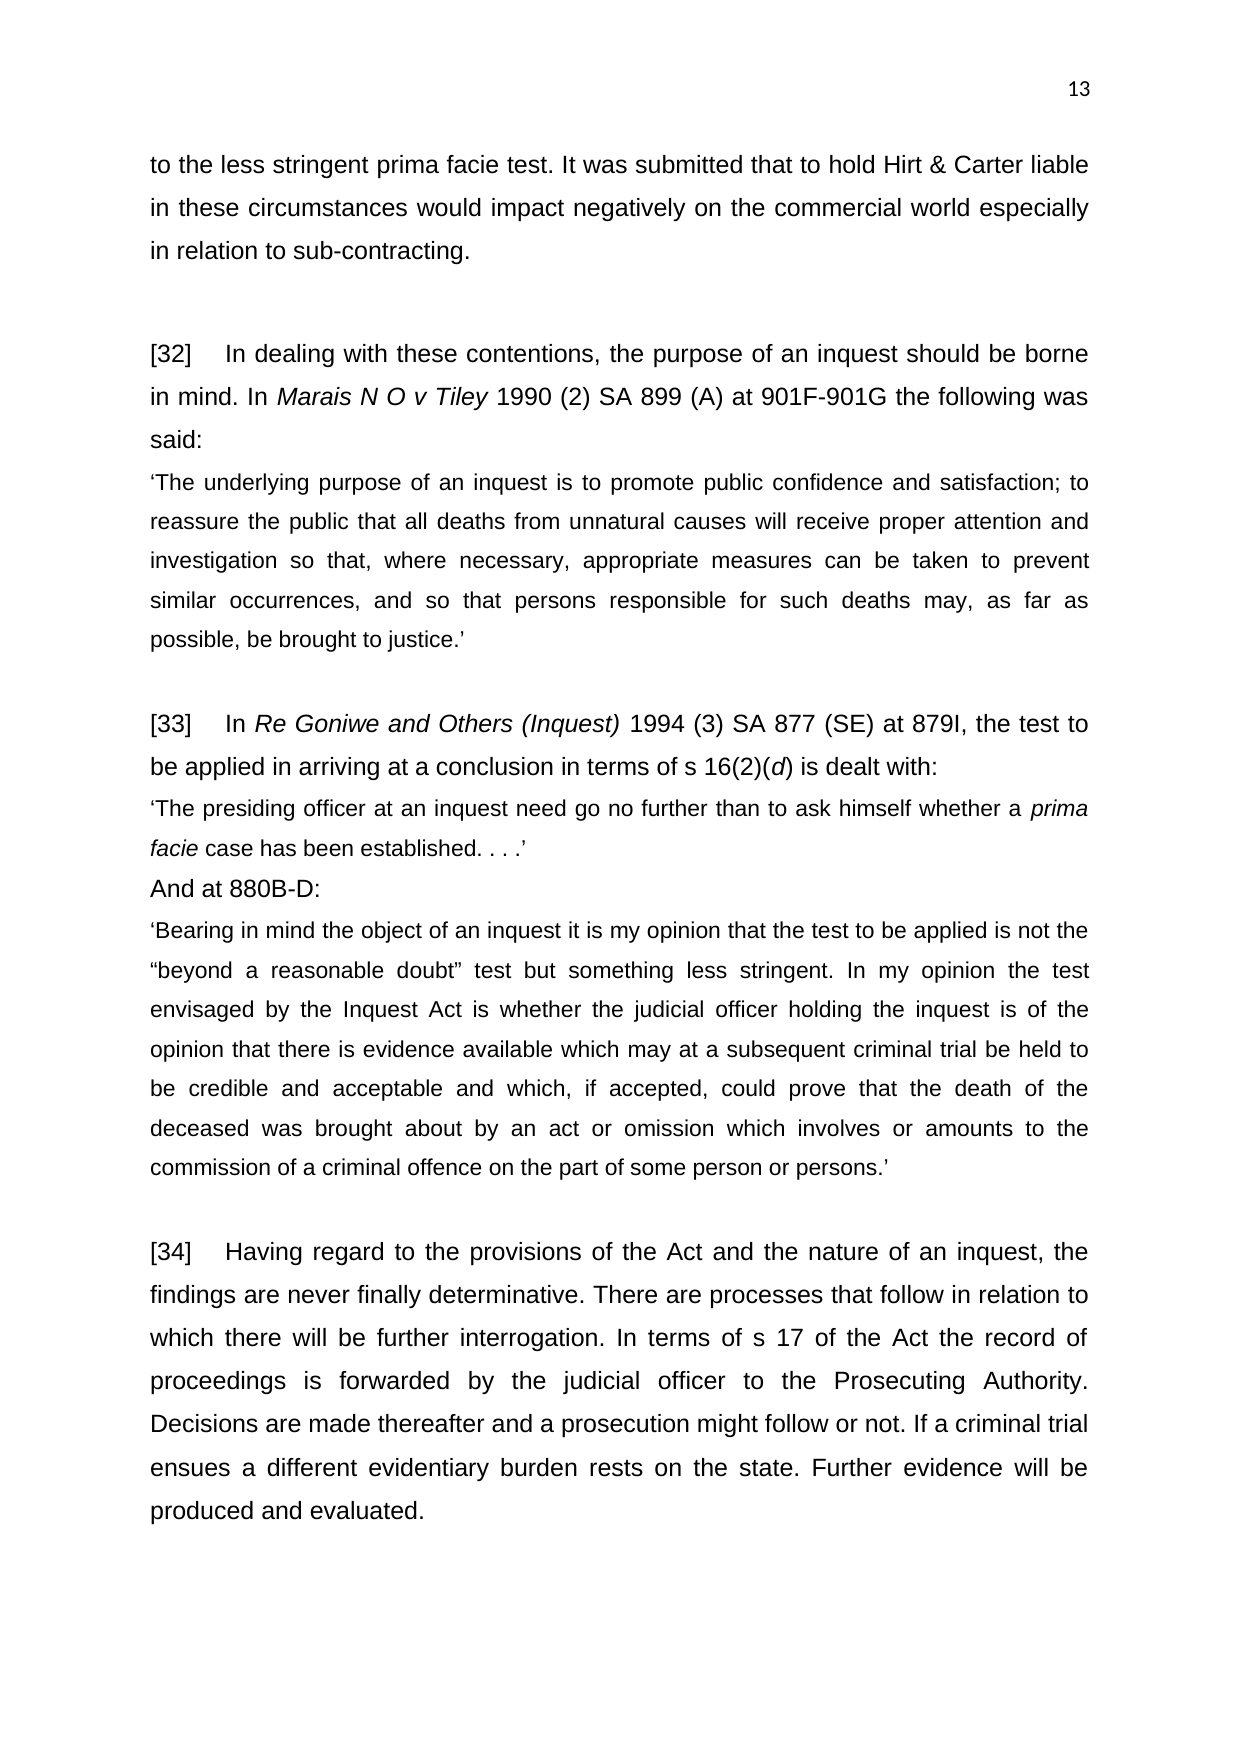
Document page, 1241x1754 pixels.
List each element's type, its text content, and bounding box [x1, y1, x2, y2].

text ‘Bearing in mind the object of an inquest it is my opinion that the test to be applied is not the “beyond a reasonable doubt” test but something less stringent. In my opinion the test envisaged by the Inquest Act is whether the judicial officer holding the inquest is of the opinion that there is evidence available which may at a subsequent criminal trial be held to be credible and acceptable and which, if accepted, could prove that the death of the deceased was brought about by an act or omission which involves or amounts to the commission of a criminal offence on the part of some person or persons.’ [150, 917, 1090, 1181]
text [32] In dealing with these contentions, the purpose of an inquest should be borne in mind. In Marais N O v Tiley 1990 (2) SA 899 (A) at 901F-901G the following was said: [150, 339, 1090, 454]
text [34] Having regard to the provisions of the Act and the nature of an inquest, the findings are never finally determinative. There are processes that follow in relation to which there will be further interrogation. In terms of s 17 of the Act the record of proceedings is forwarded by the judicial officer to the Prosecuting Authority. Decisions are made thereafter and a prosecution might follow or not. If a criminal trial ensues a different evidentiary burden rests on the state. Further evidence will be produced and evaluated. [150, 1237, 1090, 1524]
text And at 880B-D: [150, 874, 1090, 903]
text [33] In Re Goniwe and Others (Inquest) 1994 (3) SA 877 (SE) at 879I, the test to be applied in arriving at a conclusion in terms of s 16(2)(d) is dealt with: [150, 709, 1090, 781]
text ‘The presiding officer at an inquest need go no further than to ask himself whether a prima facie case has been established. . . .’ [150, 795, 1090, 861]
text ‘The underlying purpose of an inquest is to promote public confidence and satisfaction; to reassure the public that all deaths from unnatural causes will receive proper attention and investigation so that, where necessary, appropriate measures can be taken to prevent similar occurrences, and so that persons responsible for such deaths may, as far as possible, be brought to justice.’ [150, 468, 1090, 653]
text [150, 150, 1090, 265]
